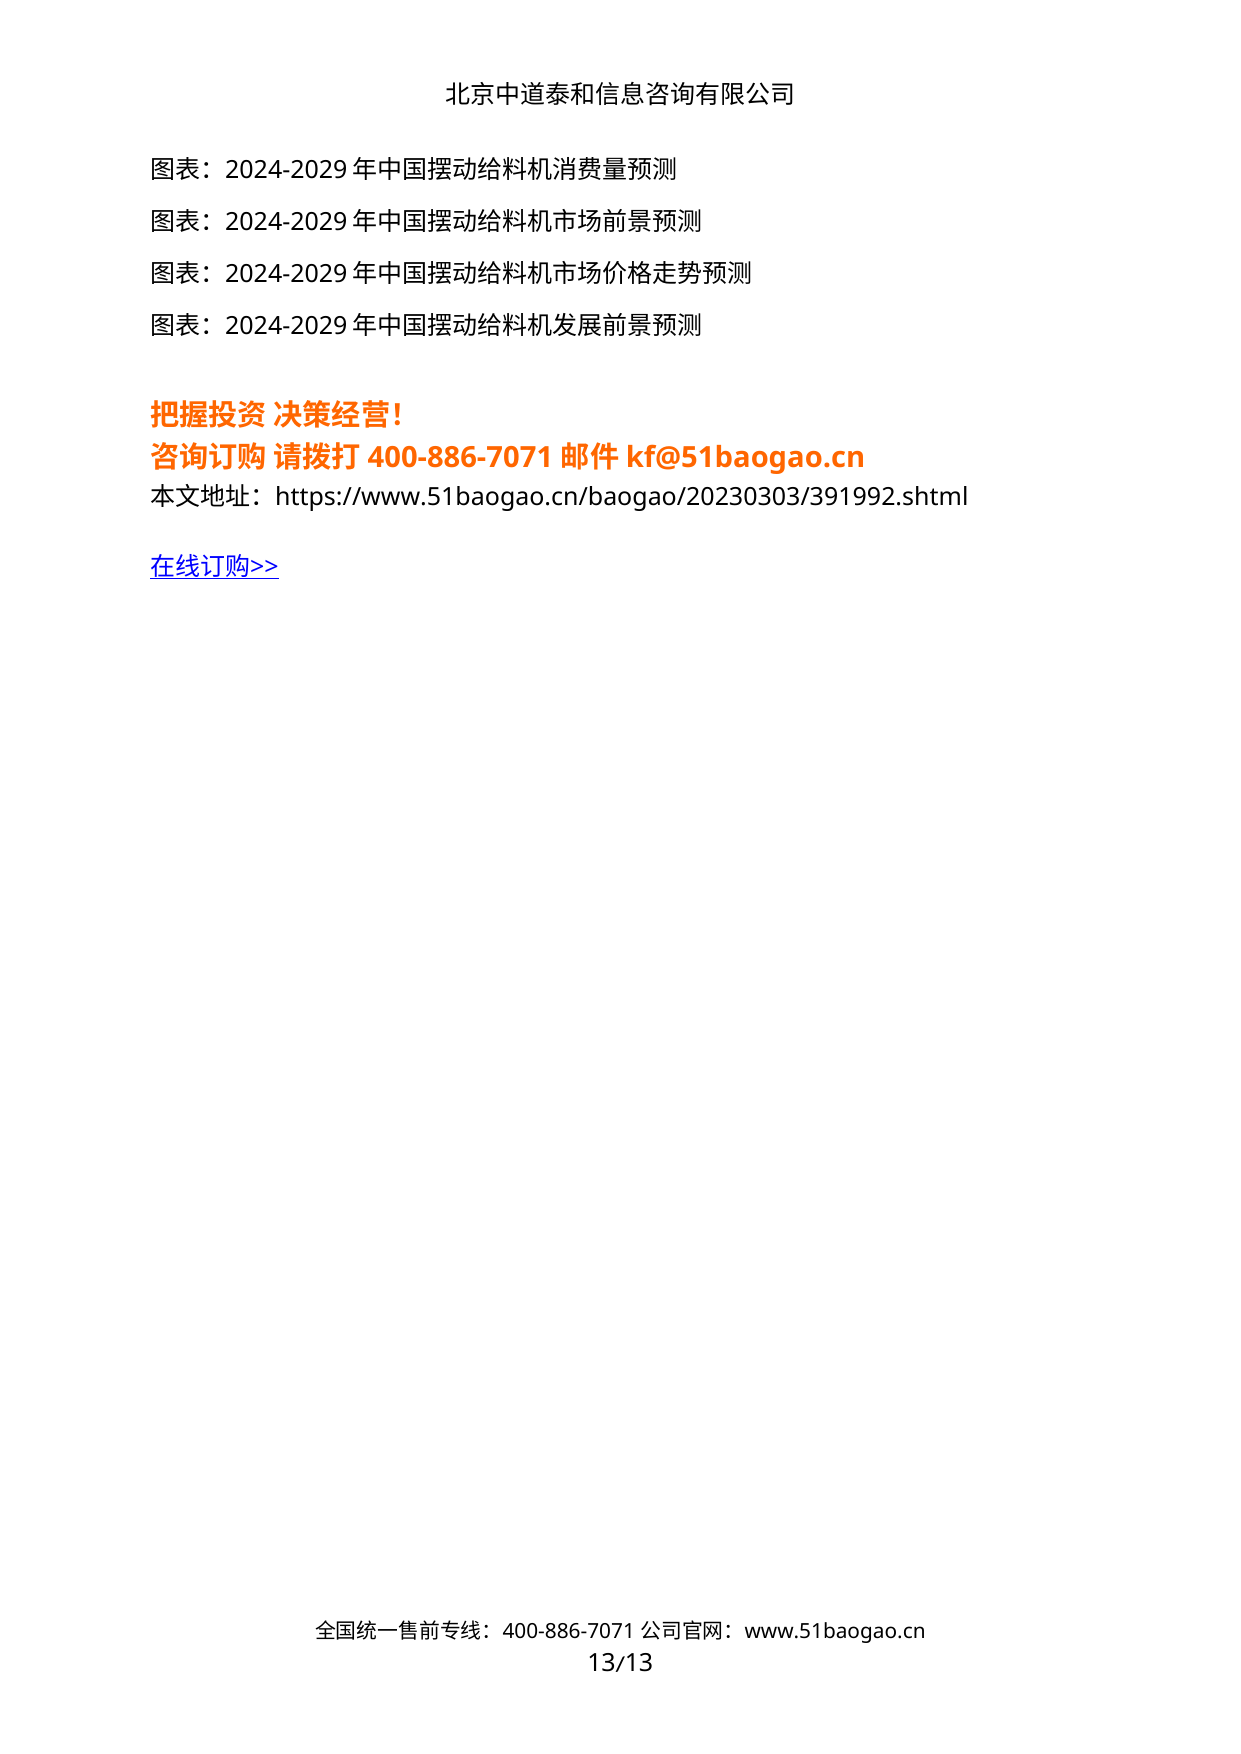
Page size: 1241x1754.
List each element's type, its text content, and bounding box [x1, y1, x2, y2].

text 把握投资 决策经营！咨询订购 请拨打 400-886-7071 邮件 kf@51baogao.cn本文地址：https://www.51baogao.cn/baogao/20230303/391992.shtml [150, 357, 1090, 512]
text 图表：2024-2029年中国摆动给料机市场价格走势预测 [150, 254, 1090, 290]
text 图表：2024-2029年中国摆动给料机发展前景预测 [150, 306, 1090, 342]
text 图表：2024-2029年中国摆动给料机市场前景预测 [150, 202, 1090, 238]
text 图表：2024-2029年中国摆动给料机消费量预测 [150, 150, 1090, 186]
text 在线订购>> [150, 512, 1090, 583]
